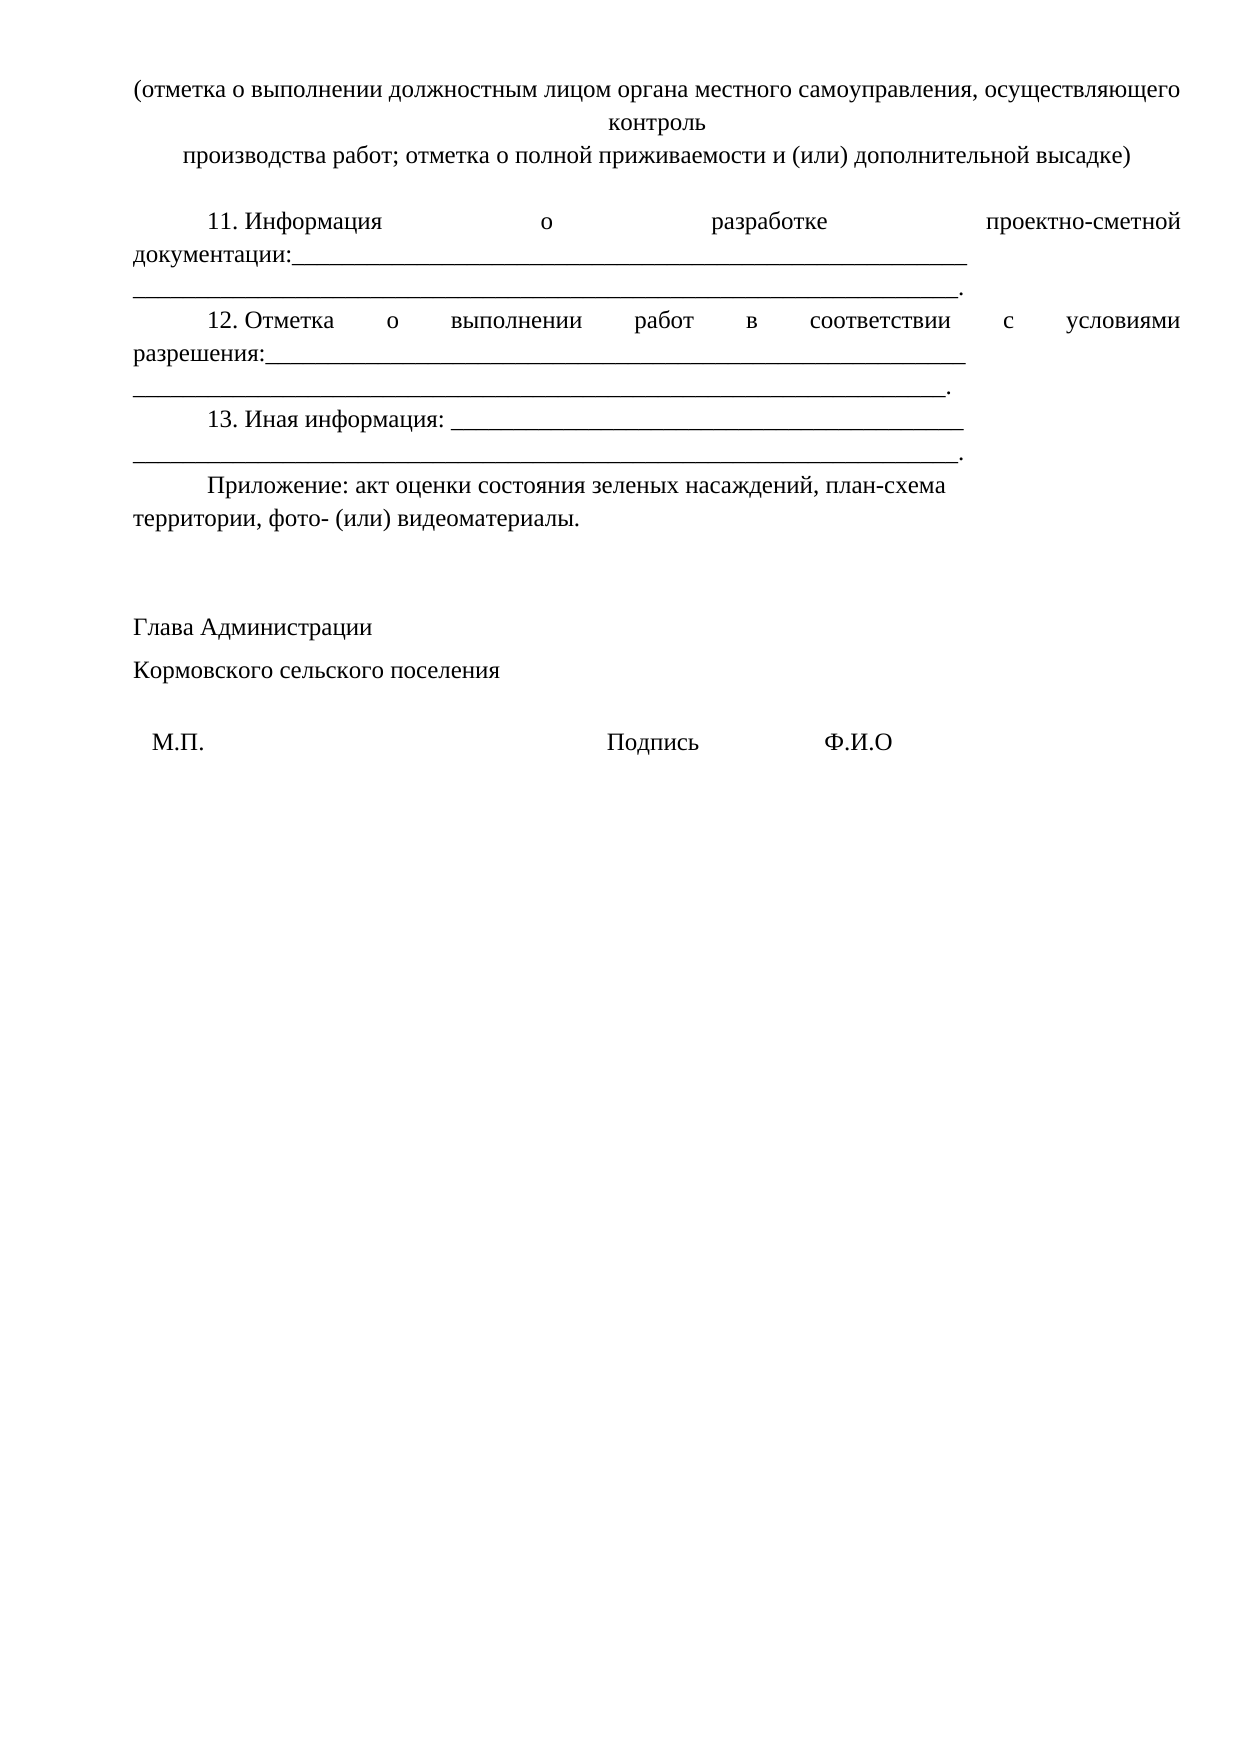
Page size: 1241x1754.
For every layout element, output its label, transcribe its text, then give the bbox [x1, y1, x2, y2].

text Приложение: акт оценки состояния зеленых насаждений, план-схема [133, 470, 1181, 499]
text 12. Отметка о выполнении работ в соответствии с условиями разрешения:________________________________________________________ [133, 305, 1181, 367]
text __________________________________________________________________. [133, 437, 1181, 466]
text _________________________________________________________________. [133, 371, 1181, 400]
text 13. Иная информация: _________________________________________ [133, 404, 1181, 433]
text производства работ; отметка о полной приживаемости и (или) дополнительной высадке) [133, 140, 1181, 169]
text М.П. Подпись Ф.И.О [133, 727, 1181, 756]
text Глава Администрации [133, 612, 1181, 641]
text __________________________________________________________________. [133, 272, 1181, 301]
text 11. Информация о разработке проектно-сметной документации:______________________________________________________ [133, 206, 1181, 268]
text (отметка о выполнении должностным лицом органа местного самоуправления, осуществляющего контроль [133, 74, 1181, 136]
text Кормовского сельского поселения [133, 655, 1181, 684]
text территории, фото- (или) видеоматериалы. [133, 503, 1181, 532]
